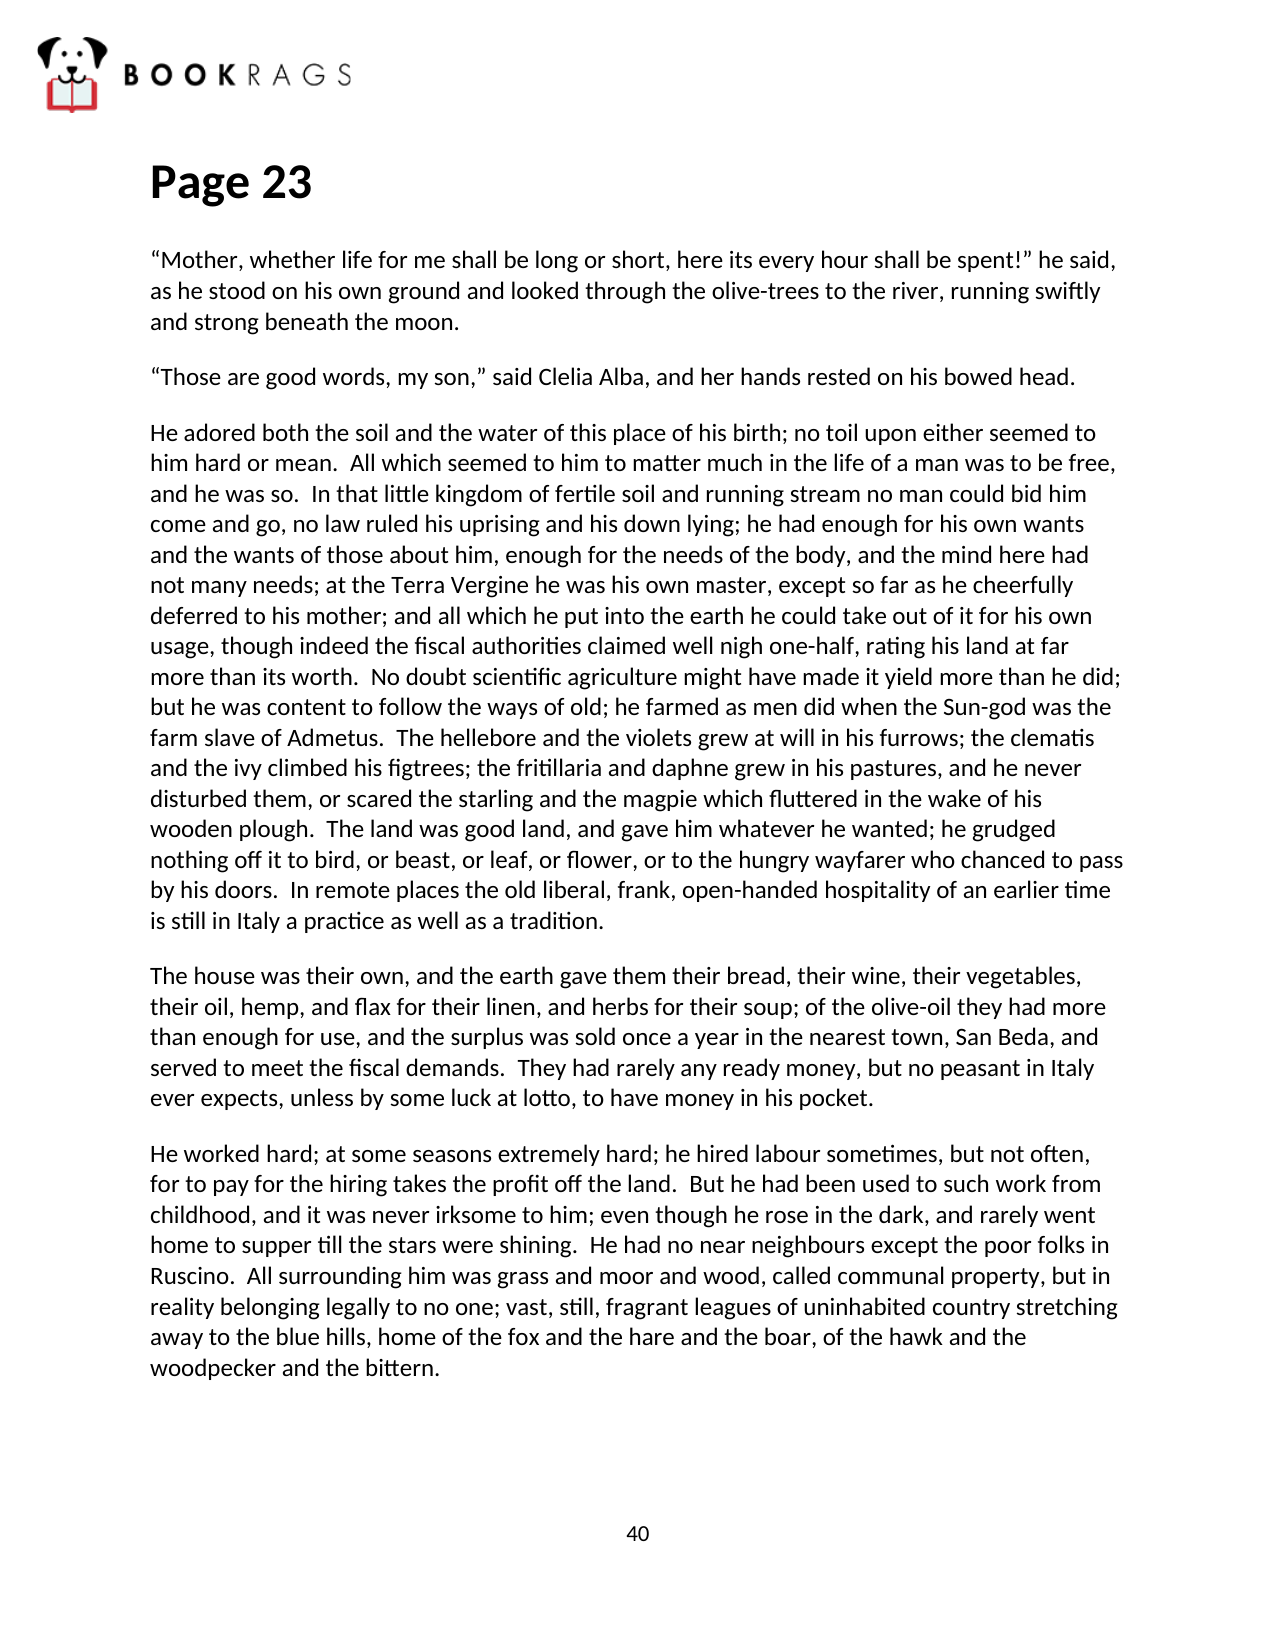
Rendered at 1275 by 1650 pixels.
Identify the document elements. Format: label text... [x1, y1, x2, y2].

picture [37, 37, 351, 113]
text “Mother, whether life for me shall be long or short, here its every hour shall be spent!” he said, as he stood on his own ground and looked through the olive-trees to the river, running swiftly and strong beneath the moon. [150, 244, 1125, 336]
text The house was their own, and the earth gave them their bread, their wine, their vegetables, their oil, hemp, and flax for their linen, and herbs for their soup; of the olive-oil they had more than enough for use, and the surplus was sold once a year in the nearest town, San Beda, and served to meet the fiscal demands. They had rarely any ready money, but no peasant in Italy ever expects, unless by some luck at lotto, to have money in his pocket. [150, 961, 1125, 1113]
text “Those are good words, my son,” said Clelia Alba, and her hands rested on his bowed head. [150, 361, 1125, 392]
text He adored both the soil and the water of this place of his birth; no toil upon either seemed to him hard or mean. All which seemed to him to matter much in the life of a man was to be free, and he was so. In that little kingdom of fertile soil and running stream no man could bid him come and go, no law ruled his uprising and his down lying; he had enough for his own wants and the wants of those about him, enough for the needs of the body, and the mind here had not many needs; at the Terra Vergine he was his own master, except so far as he cheerfully deferred to his mother; and all which he put into the earth he could take out of it for his own usage, though indeed the fiscal authorities claimed well nigh one-half, rating his land at far more than its worth. No doubt scientific agriculture might have made it yield more than he did; but he was content to follow the ways of old; he farmed as men did when the Sun-god was the farm slave of Admetus. The hellebore and the violets grew at will in his furrows; the clematis and the ivy climbed his figtrees; the fritillaria and daphne grew in his pastures, and he never disturbed them, or scared the starling and the magpie which fluttered in the wake of his wooden plough. The land was good land, and gave him whatever he wanted; he grudged nothing off it to bird, or beast, or leaf, or flower, or to the hungry wayfarer who chanced to pass by his doors. In remote places the old liberal, frank, open-handed hospitality of an earlier time is still in Italy a practice as well as a tradition. [150, 417, 1125, 936]
text He worked hard; at some seasons extremely hard; he hired labour sometimes, but not often, for to pay for the hiring takes the profit off the land. But he had been used to such work from childhood, and it was never irksome to him; even though he rose in the dark, and rarely went home to supper till the stars were shining. He had no near neighbours except the poor folks in Ruscino. All surrounding him was grass and moor and wood, called communal property, but in reality belonging legally to no one; vast, still, fragrant leagues of uninhabited country stretching away to the blue hills, home of the fox and the hare and the boar, of the hawk and the woodpecker and the bittern. [150, 1138, 1125, 1382]
text Page 23 [150, 150, 1125, 211]
